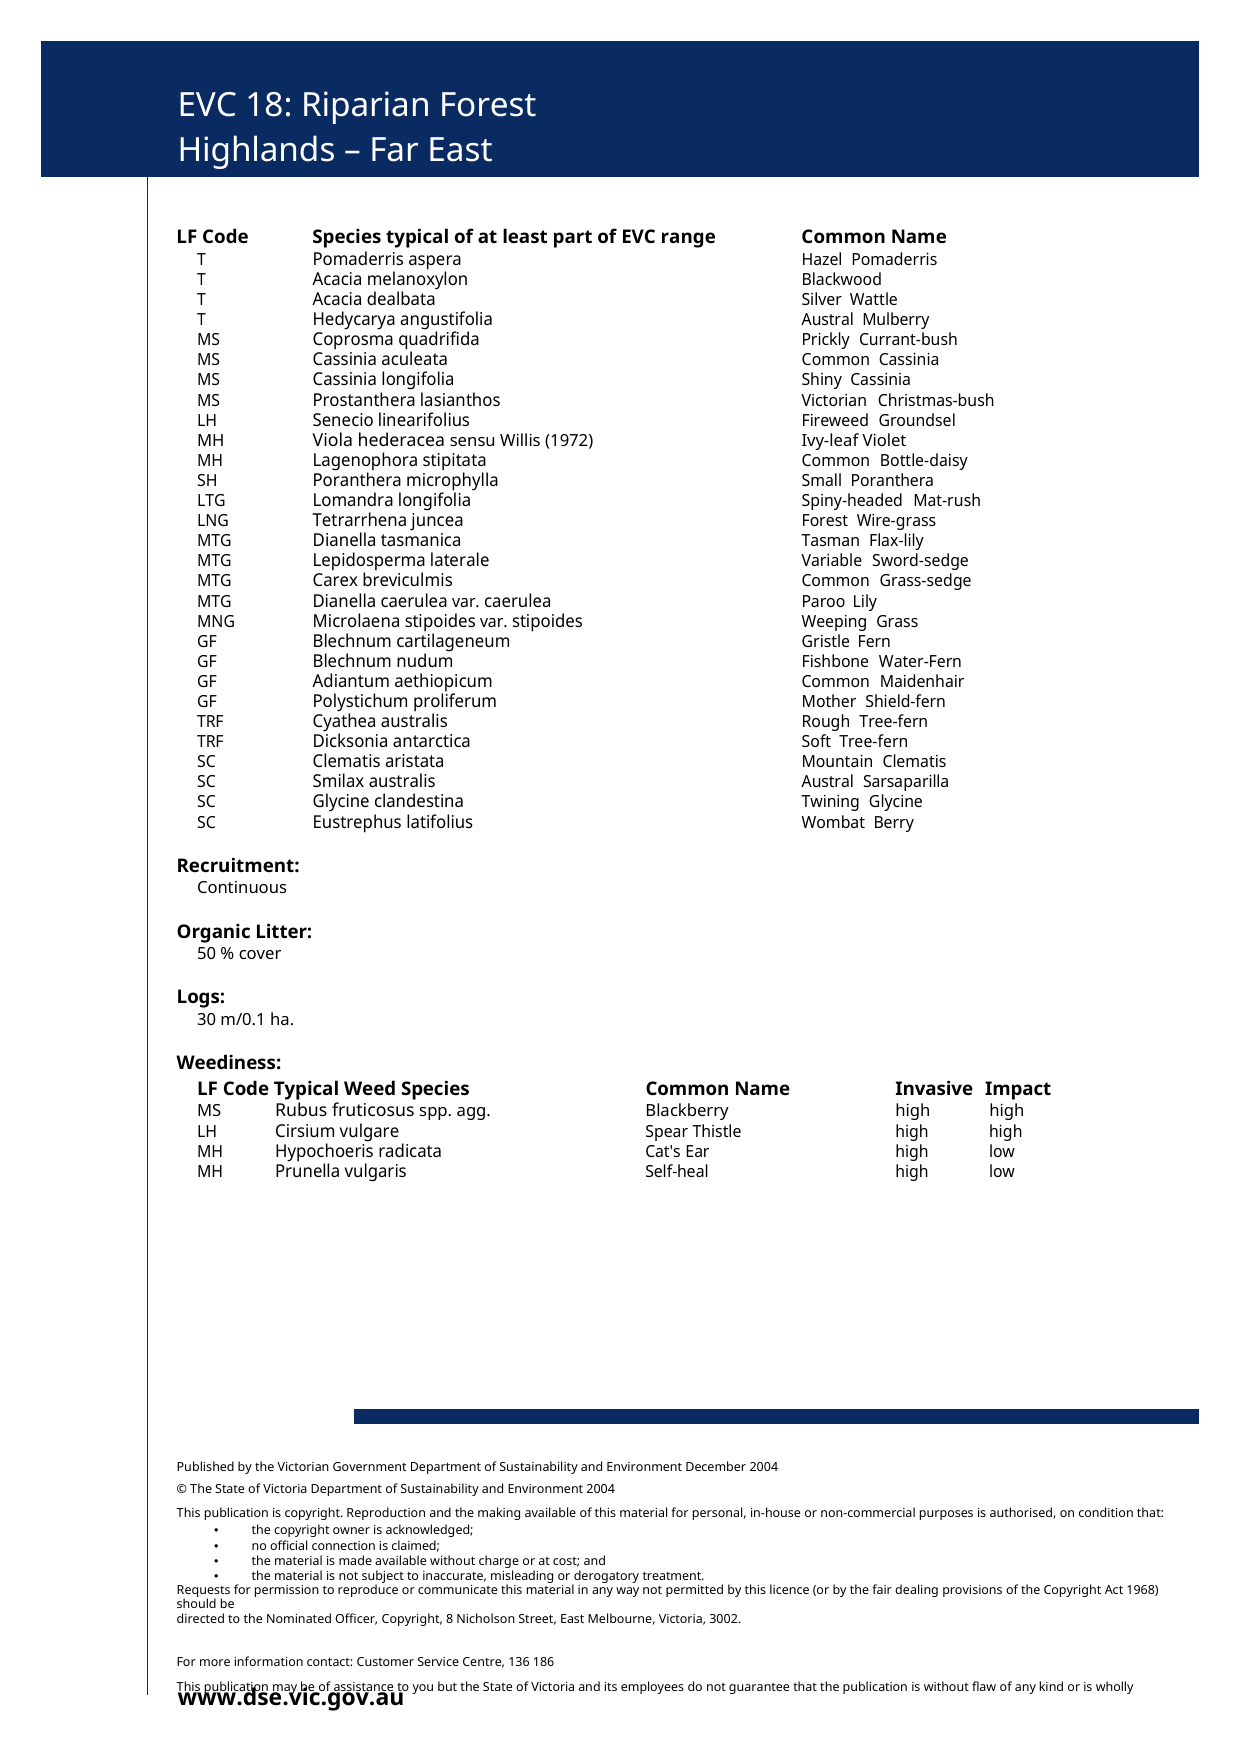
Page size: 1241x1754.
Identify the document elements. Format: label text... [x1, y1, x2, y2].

text www.dse.vic.gov.au [177, 1680, 1211, 1712]
